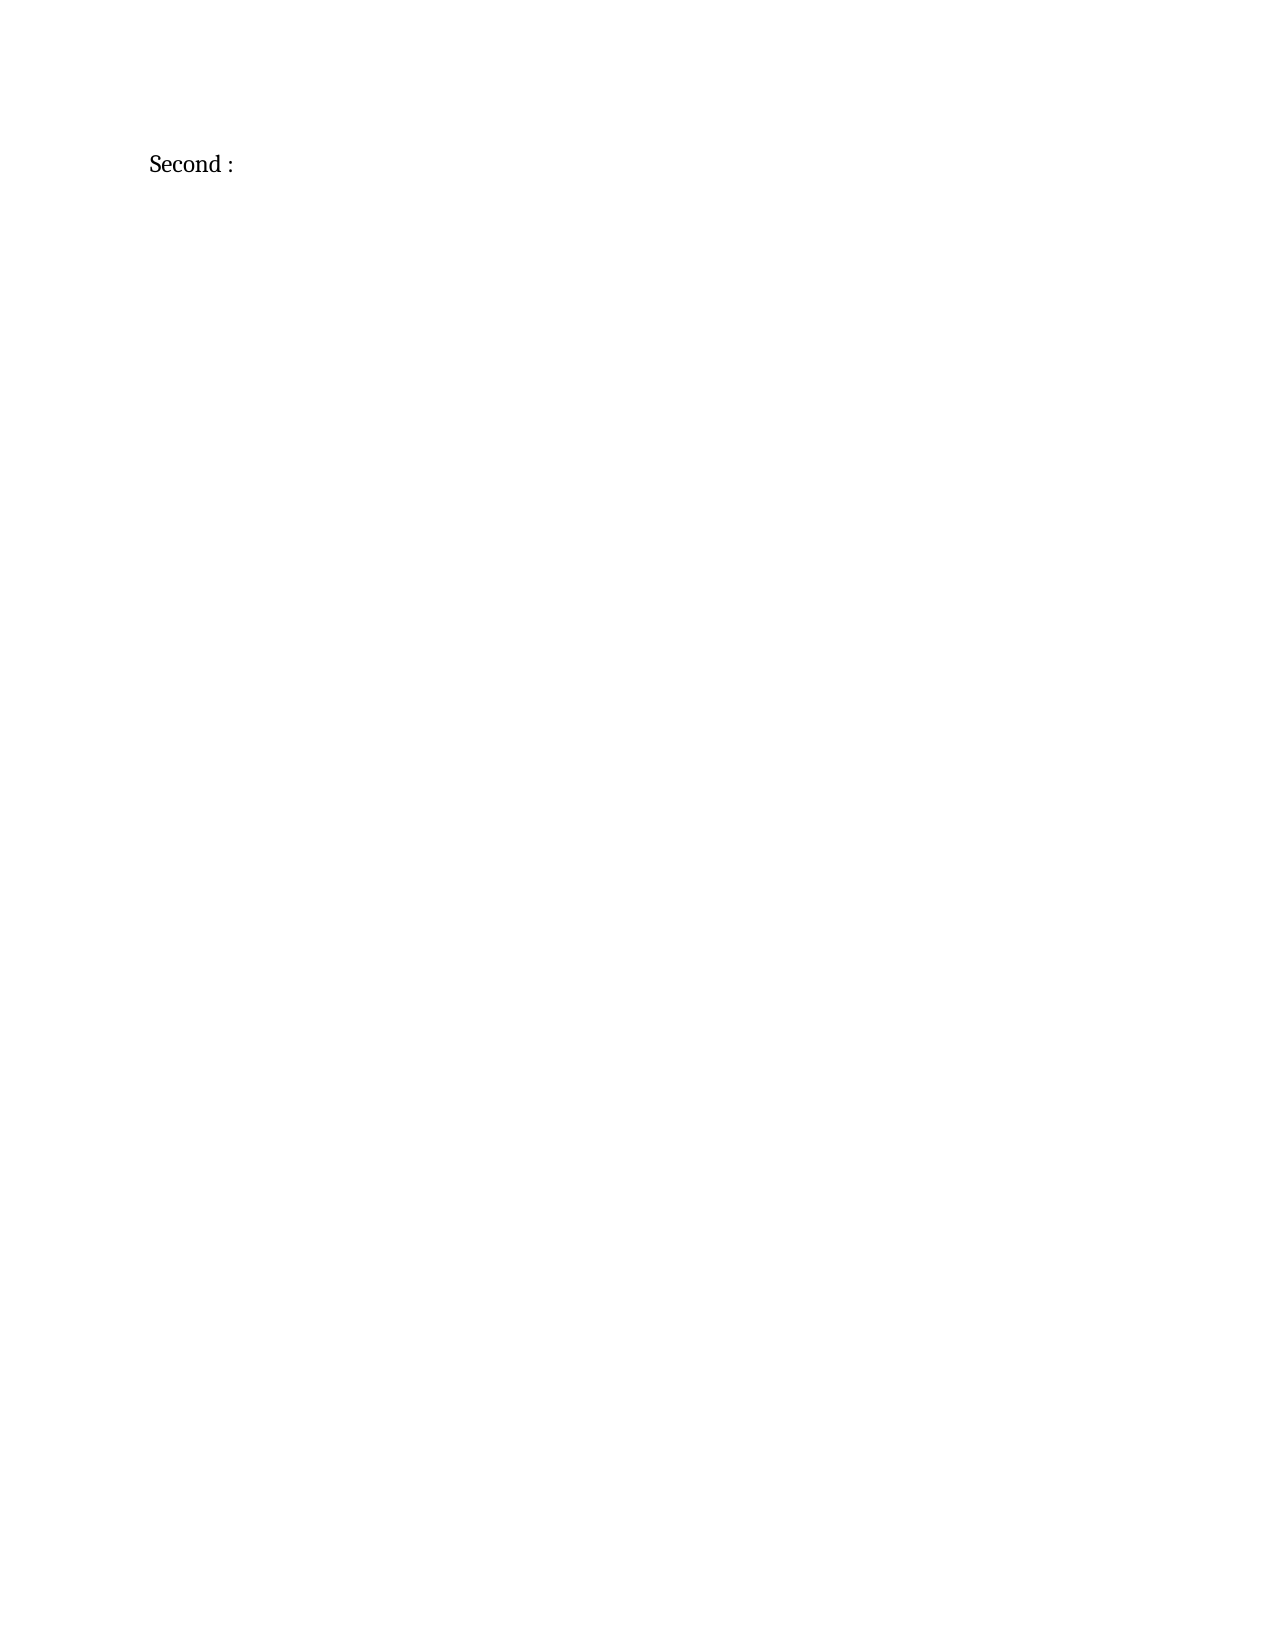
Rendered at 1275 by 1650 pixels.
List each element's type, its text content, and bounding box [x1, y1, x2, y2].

text Second : [150, 150, 1125, 179]
